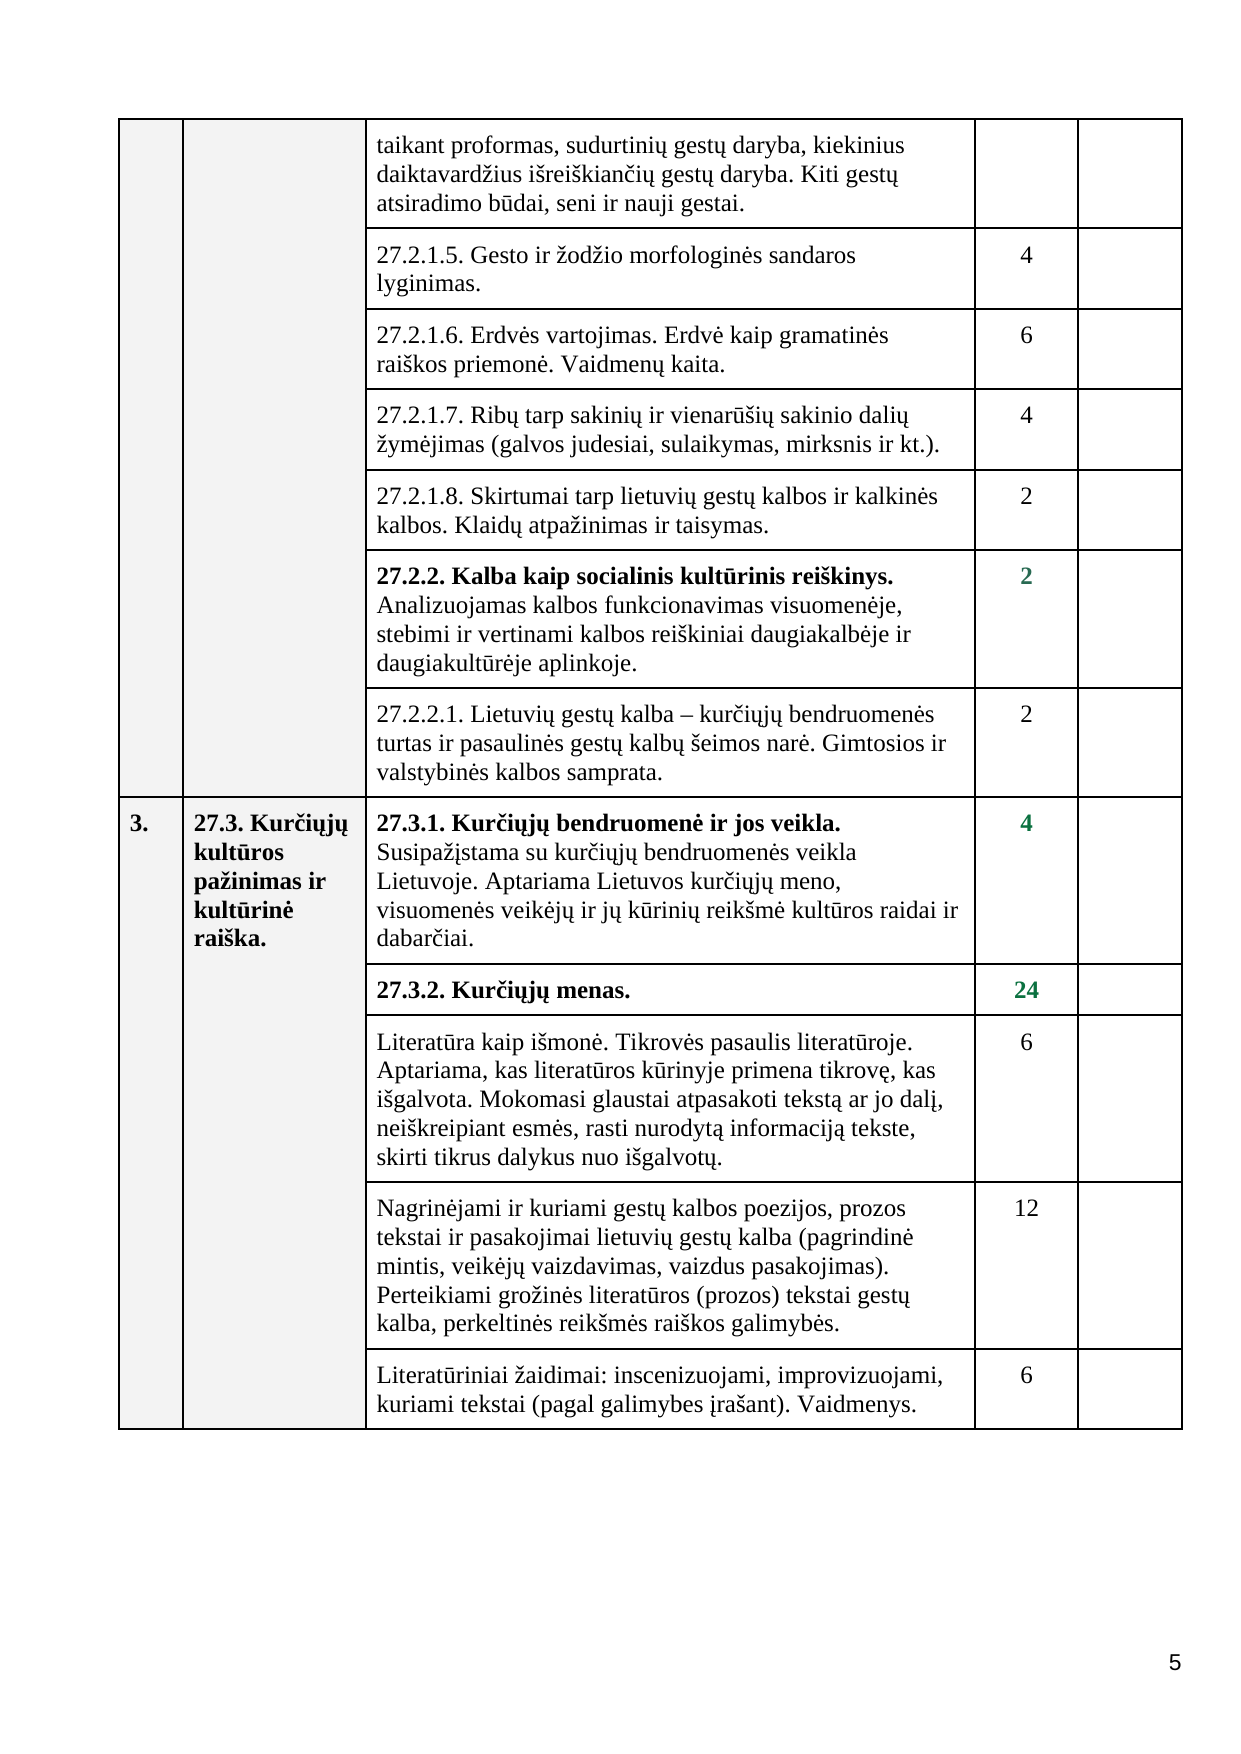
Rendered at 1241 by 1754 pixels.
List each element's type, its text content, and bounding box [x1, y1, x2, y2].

table_cell [1079, 390, 1181, 468]
table_cell [1079, 471, 1181, 549]
table_cell [1079, 551, 1181, 687]
table_cell 6 [976, 1350, 1077, 1428]
table_cell Nagrinėjami ir kuriami gestų kalbos poezijos, prozos tekstai ir pasakojimai lietuvių gestų kalba (pagrindinė mintis, veikėjų vaizdavimas, vaizdus pasakojimas). Perteikiami grožinės literatūros (prozos) tekstai gestų kalba, perkeltinės reikšmės raiškos galimybės. [367, 1183, 974, 1348]
table_cell 4 [976, 390, 1077, 468]
table_cell 27.2.1.6. Erdvės vartojimas. Erdvė kaip gramatinės raiškos priemonė. Vaidmenų kaita. [367, 310, 974, 388]
table_cell 4 [976, 798, 1077, 963]
table_cell 2 [976, 689, 1077, 796]
table_cell 27.2.1.5. Gesto ir žodžio morfologinės sandaros lyginimas. [367, 229, 974, 308]
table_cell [367, 120, 974, 227]
table_cell 2 [976, 551, 1077, 687]
table_cell 2 [976, 471, 1077, 549]
table_cell 27.3. Kurčiųjų kultūros pažinimas ir kultūrinė raiška. [184, 798, 365, 1428]
table_cell [1079, 1016, 1181, 1181]
table_cell Literatūriniai žaidimai: inscenizuojami, improvizuojami, kuriami tekstai (pagal galimybes įrašant). Vaidmenys. [367, 1350, 974, 1428]
table_cell [1079, 798, 1181, 963]
table_cell 27.2.1.8. Skirtumai tarp lietuvių gestų kalbos ir kalkinės kalbos. Klaidų atpažinimas ir taisymas. [367, 471, 974, 549]
table_cell [1079, 1350, 1181, 1428]
table_cell 27.3.2. Kurčiųjų menas. [367, 965, 974, 1014]
table_cell Literatūra kaip išmonė. Tikrovės pasaulis literatūroje. Aptariama, kas literatūros kūrinyje primena tikrovę, kas išgalvota. Mokomasi glaustai atpasakoti tekstą ar jo dalį, neiškreipiant esmės, rasti nurodytą informaciją tekste, skirti tikrus dalykus nuo išgalvotų. [367, 1016, 974, 1181]
table_cell 4 [976, 229, 1077, 308]
table_cell [1079, 689, 1181, 796]
table_cell 27.2.1.7. Ribų tarp sakinių ir vienarūšių sakinio dalių žymėjimas (galvos judesiai, sulaikymas, mirksnis ir kt.). [367, 390, 974, 468]
table_cell 27.2.2.1. Lietuvių gestų kalba – kurčiųjų bendruomenės turtas ir pasaulinės gestų kalbų šeimos narė. Gimtosios ir valstybinės kalbos samprata. [367, 689, 974, 796]
table_cell 24 [976, 965, 1077, 1014]
table_cell [1079, 1183, 1181, 1348]
table_cell 27.3.1. Kurčiųjų bendruomenė ir jos veikla. Susipažįstama su kurčiųjų bendruomenės veikla Lietuvoje. Aptariama Lietuvos kurčiųjų meno, visuomenės veikėjų ir jų kūrinių reikšmė kultūros raidai ir dabarčiai. [367, 798, 974, 963]
table_cell [1079, 310, 1181, 388]
table_cell 6 [976, 310, 1077, 388]
table_cell 12 [976, 1183, 1077, 1348]
table_cell 27.2.2. Kalba kaip socialinis kultūrinis reiškinys. Analizuojamas kalbos funkcionavimas visuomenėje, stebimi ir vertinami kalbos reiškiniai daugiakalbėje ir daugiakultūrėje aplinkoje. [367, 551, 974, 687]
table_cell 6 [976, 1016, 1077, 1181]
table_cell 8 [976, 120, 1077, 227]
table_cell [1079, 965, 1181, 1014]
table_cell 3. [120, 798, 182, 1428]
table_cell [1079, 229, 1181, 308]
table_cell [1079, 120, 1181, 227]
